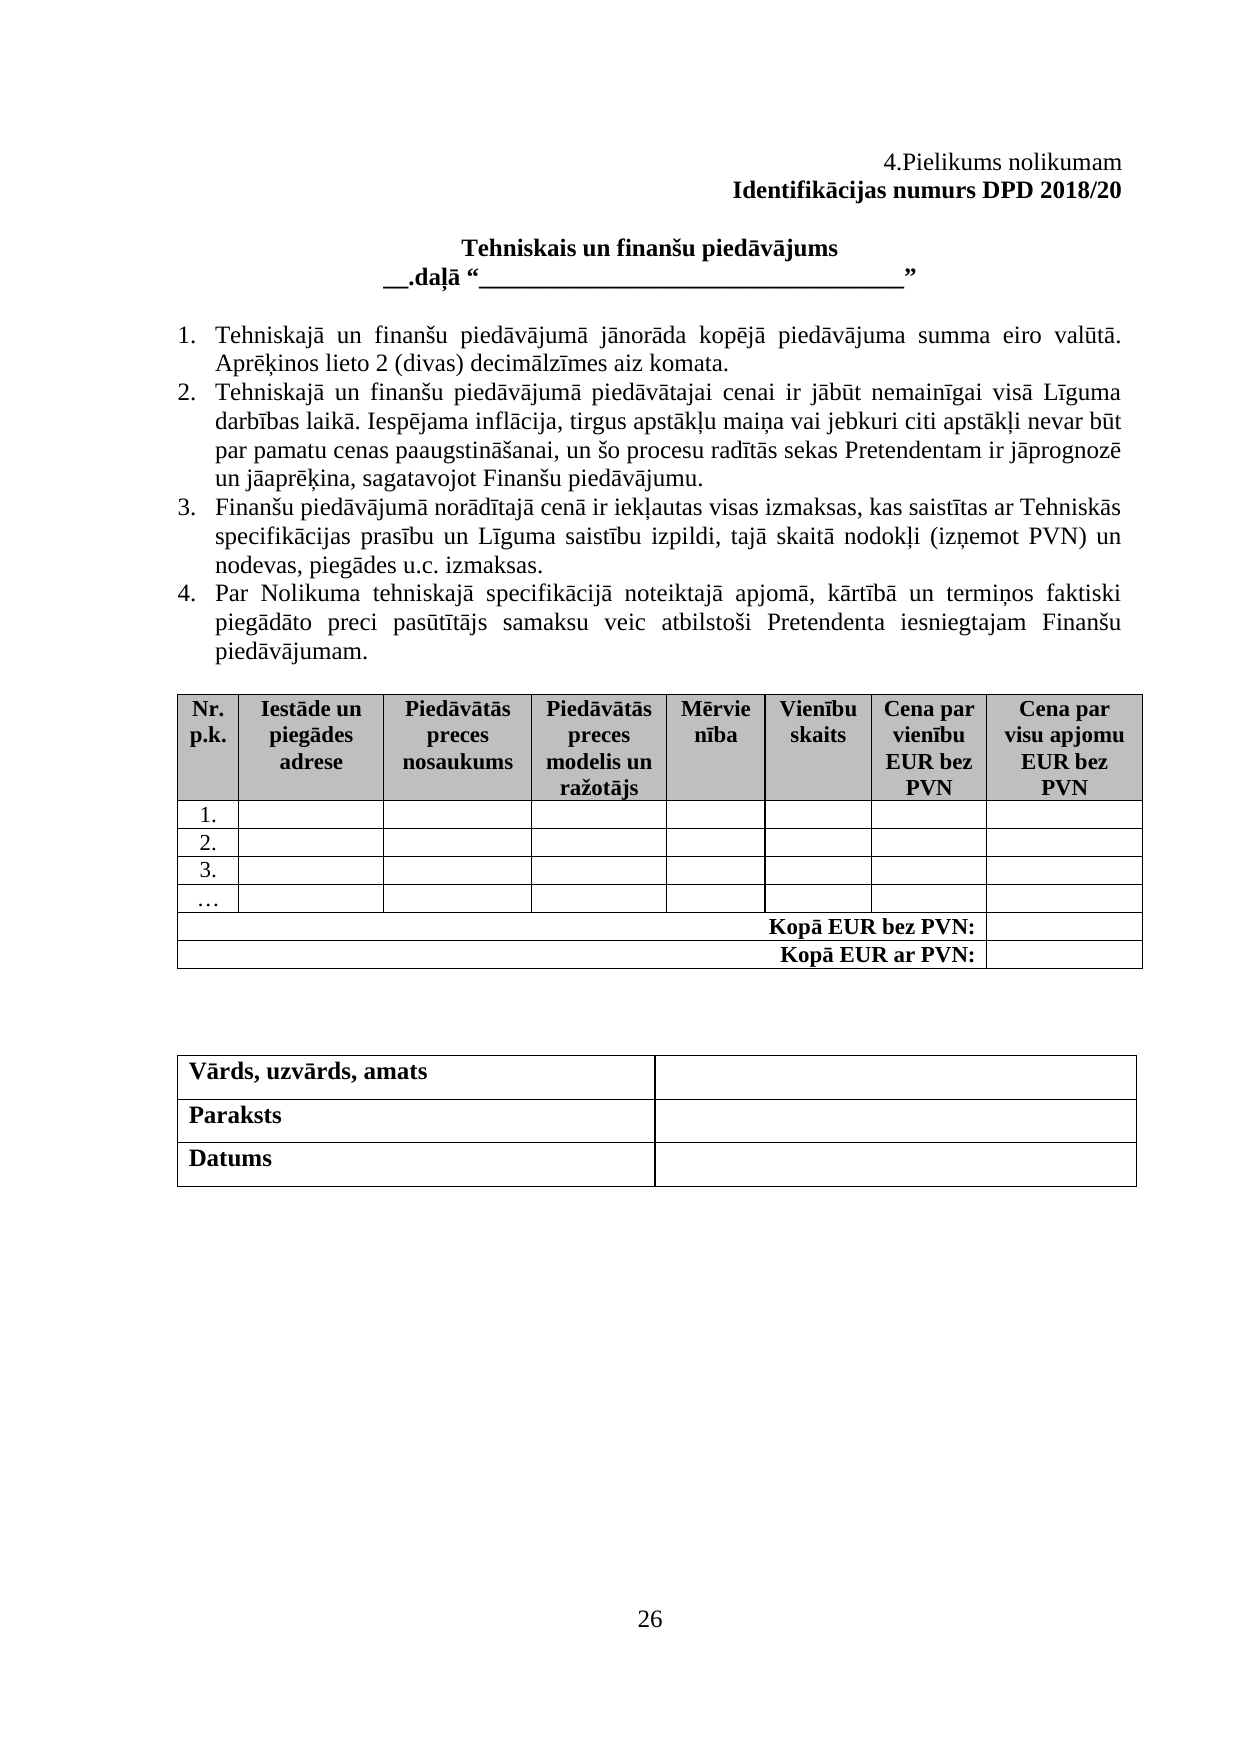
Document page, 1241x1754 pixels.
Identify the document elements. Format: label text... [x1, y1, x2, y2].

table_cell [239, 801, 383, 828]
table_header Piedāvātās preces nosaukums [384, 695, 531, 800]
table_header [656, 1056, 1136, 1099]
table_cell [872, 829, 986, 856]
list Par Nolikuma tehniskajā specifikācijā noteiktajā apjomā, kārtībā un termiņos faktiski piegādāto preci pasūtītājs samaksu veic atbilstoši Pretendenta iesniegtajam Finanšu piedāvājumam. [177, 578, 1122, 665]
table_cell [656, 1100, 1136, 1142]
table_cell [532, 857, 666, 884]
table_cell [667, 857, 764, 884]
list Tehniskajā un finanšu piedāvājumā jānorāda kopējā piedāvājuma summa eiro valūtā. Aprēķinos lieto 2 (divas) decimālzīmes aiz komata. [177, 320, 1122, 377]
table_cell [987, 801, 1142, 828]
table_cell [766, 885, 871, 912]
text Identifikācijas numurs DPD 2018/20 [177, 176, 1122, 204]
table_cell Paraksts [178, 1100, 654, 1142]
table_cell [987, 941, 1142, 968]
table_header Mērvienība [667, 695, 764, 800]
table_cell [987, 885, 1142, 912]
table_cell [766, 829, 871, 856]
table_cell 3. [178, 857, 238, 884]
table_cell [532, 885, 666, 912]
table_cell [667, 829, 764, 856]
table_cell [532, 801, 666, 828]
table_cell [384, 829, 531, 856]
text 4.Pielikums nolikumam [177, 147, 1122, 176]
table_cell [239, 885, 383, 912]
table_cell [987, 829, 1142, 856]
table_cell [766, 801, 871, 828]
table_cell [384, 885, 531, 912]
table_cell Datums [178, 1143, 654, 1186]
table_cell 2. [178, 829, 238, 856]
table_cell [532, 829, 666, 856]
list Tehniskajā un finanšu piedāvājumā piedāvātajai cenai ir jābūt nemainīgai visā Līguma darbības laikā. Iespējama inflācija, tirgus apstākļu maiņa vai jebkuri citi apstākļi nevar būt par pamatu cenas paaugstināšanai, un šo procesu radītās sekas Pretendentam ir jāprognozē un jāaprēķina, sagatavojot Finanšu piedāvājumu. [177, 377, 1122, 492]
table_header Vienību skaits [766, 695, 871, 800]
table_cell … [178, 885, 238, 912]
table_cell [384, 857, 531, 884]
table_cell [987, 857, 1142, 884]
list Finanšu piedāvājumā norādītajā cenā ir iekļautas visas izmaksas, kas saistītas ar Tehniskās specifikācijas prasību un Līguma saistību izpildi, tajā skaitā nodokļi (izņemot PVN) un nodevas, piegādes u.c. izmaksas. [177, 492, 1122, 578]
table_header Piedāvātās preces modelis un ražotājs [532, 695, 666, 800]
table_header Vārds, uzvārds, amats [178, 1056, 654, 1099]
table_header Cena par vienību EUR bez PVN [872, 695, 986, 800]
table_cell [239, 829, 383, 856]
table_cell 1. [178, 801, 238, 828]
text __.daļā “__________________________________” [177, 262, 1122, 291]
table_header Iestāde un piegādes adrese [239, 695, 383, 800]
table_header Cena par visu apjomu EUR bez PVN [987, 695, 1142, 800]
table_cell [667, 885, 764, 912]
table_cell [239, 857, 383, 884]
table_cell [384, 801, 531, 828]
table_cell [987, 913, 1142, 940]
text Tehniskais un finanšu piedāvājums [177, 233, 1122, 262]
table_header Nr. p.k. [178, 695, 238, 800]
table_cell Kopā EUR ar PVN: [178, 941, 986, 968]
table_cell Kopā EUR bez PVN: [178, 913, 986, 940]
table_cell [872, 885, 986, 912]
table_cell [667, 801, 764, 828]
table_cell [766, 857, 871, 884]
table_cell [872, 801, 986, 828]
table_cell [656, 1143, 1136, 1186]
table_cell [872, 857, 986, 884]
